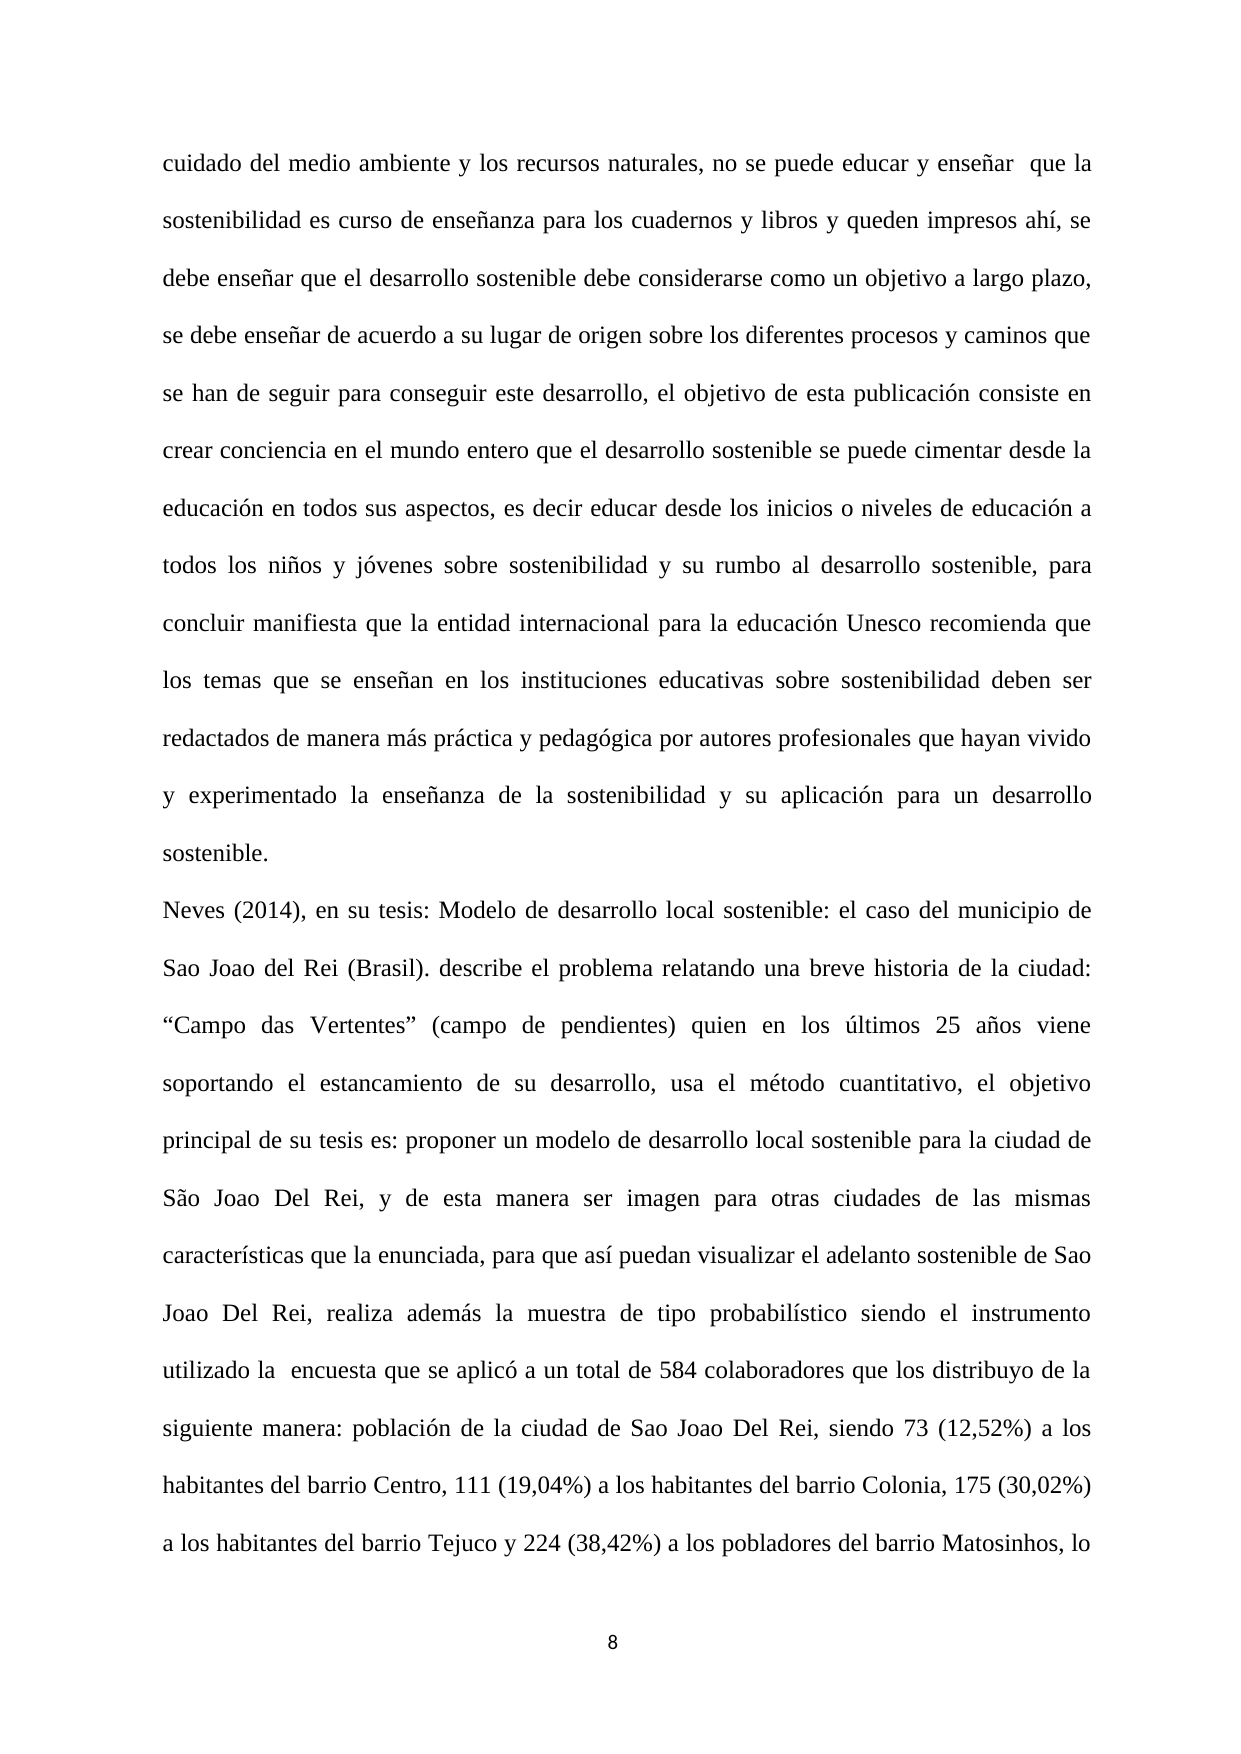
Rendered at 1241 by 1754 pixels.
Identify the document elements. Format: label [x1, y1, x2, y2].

text [162, 895, 1093, 1556]
text [162, 148, 1093, 866]
